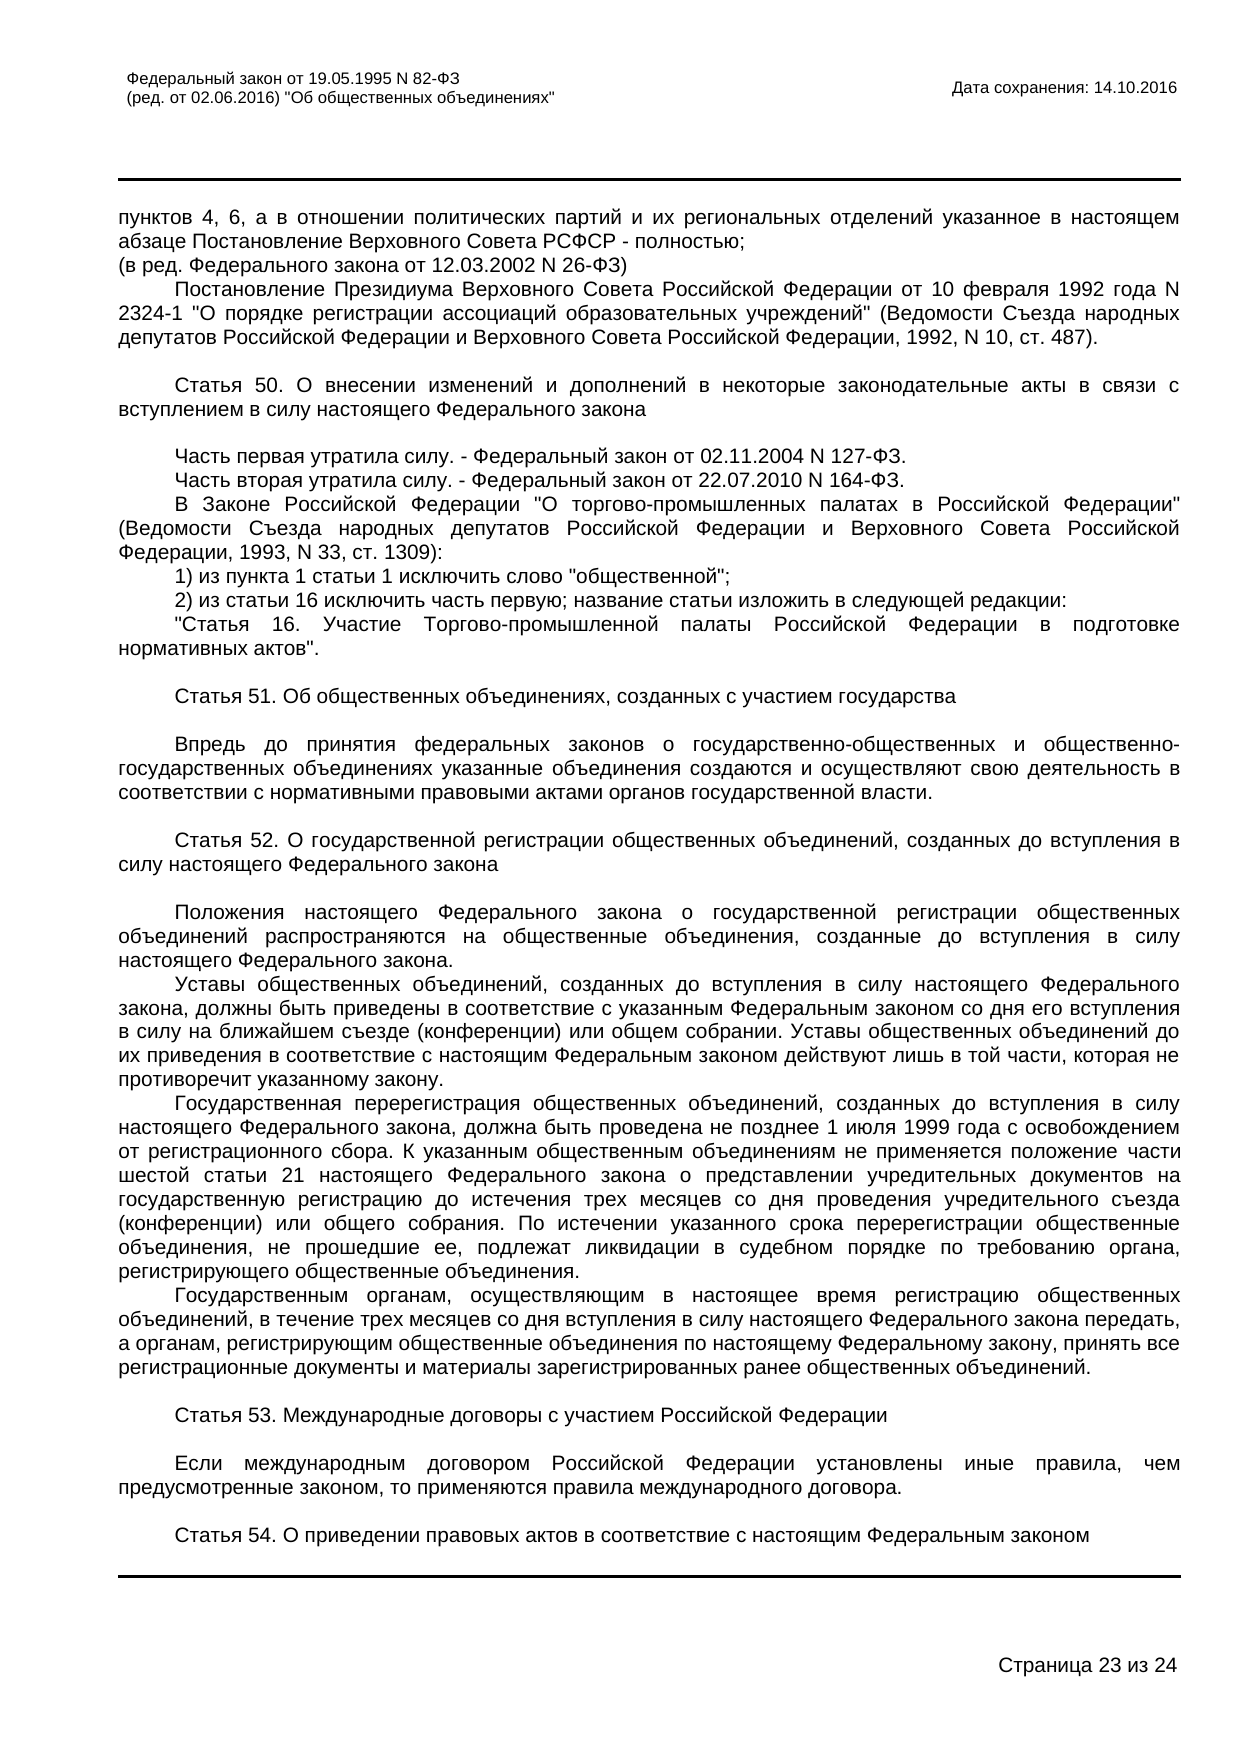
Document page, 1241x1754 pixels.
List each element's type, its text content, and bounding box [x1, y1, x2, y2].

text Постановление Президиума Верховного Совета Российской Федерации от 10 февраля 1992 года N 2324-1 "О порядке регистрации ассоциаций образовательных учреждений" (Ведомости Съезда народных депутатов Российской Федерации и Верховного Совета Российской Федерации, 1992, N 10, ст. 487). [118, 277, 1181, 348]
text Статья 51. Об общественных объединениях, созданных с участием государства [118, 684, 1181, 708]
text Статья 53. Международные договоры с участием Российской Федерации [118, 1403, 1181, 1427]
text Положения настоящего Федерального закона о государственной регистрации общественных объединений распространяются на общественные объединения, созданные до вступления в силу настоящего Федерального закона. [118, 899, 1181, 971]
text "Статья 16. Участие Торгово-промышленной палаты Российской Федерации в подготовке нормативных актов". [118, 612, 1181, 660]
text Уставы общественных объединений, созданных до вступления в силу настоящего Федерального закона, должны быть приведены в соответствие с указанным Федеральным законом со дня его вступления в силу на ближайшем съезде (конференции) или общем собрании. Уставы общественных объединений до их приведения в соответствие с настоящим Федеральным законом действуют лишь в той части, которая не противоречит указанному закону. [118, 971, 1181, 1091]
text Впредь до принятия федеральных законов о государственно-общественных и общественно-государственных объединениях указанные объединения создаются и осуществляют свою деятельность в соответствии с нормативными правовыми актами органов государственной власти. [118, 732, 1181, 804]
text 2) из статьи 16 исключить часть первую; название статьи изложить в следующей редакции: [118, 588, 1181, 612]
text Статья 54. О приведении правовых актов в соответствие с настоящим Федеральным законом [118, 1522, 1181, 1546]
text Статья 50. О внесении изменений и дополнений в некоторые законодательные акты в связи с вступлением в силу настоящего Федерального закона [118, 372, 1181, 420]
text В Законе Российской Федерации "О торгово-промышленных палатах в Российской Федерации" (Ведомости Съезда народных депутатов Российской Федерации и Верховного Совета Российской Федерации, 1993, N 33, ст. 1309): [118, 492, 1181, 564]
text Государственным органам, осуществляющим в настоящее время регистрацию общественных объединений, в течение трех месяцев со дня вступления в силу настоящего Федерального закона передать, а органам, регистрирующим общественные объединения по настоящему Федеральному закону, принять все регистрационные документы и материалы зарегистрированных ранее общественных объединений. [118, 1283, 1181, 1379]
text 1) из пункта 1 статьи 1 исключить слово "общественной"; [118, 564, 1181, 588]
text Статья 52. О государственной регистрации общественных объединений, созданных до вступления в силу настоящего Федерального закона [118, 828, 1181, 876]
text (в ред. Федерального закона от 12.03.2002 N 26-ФЗ) [118, 253, 1181, 277]
text Часть первая утратила силу. - Федеральный закон от 02.11.2004 N 127-ФЗ. [118, 444, 1181, 468]
text Государственная перерегистрация общественных объединений, созданных до вступления в силу настоящего Федерального закона, должна быть проведена не позднее 1 июля 1999 года с освобождением от регистрационного сбора. К указанным общественным объединениям не применяется положение части шестой статьи 21 настоящего Федерального закона о представлении учредительных документов на государственную регистрацию до истечения трех месяцев со дня проведения учредительного съезда (конференции) или общего собрания. По истечении указанного срока перерегистрации общественные объединения, не прошедшие ее, подлежат ликвидации в судебном порядке по требованию органа, регистрирующего общественные объединения. [118, 1091, 1181, 1283]
text Если международным договором Российской Федерации установлены иные правила, чем предусмотренные законом, то применяются правила международного договора. [118, 1451, 1181, 1498]
text Часть вторая утратила силу. - Федеральный закон от 22.07.2010 N 164-ФЗ. [118, 468, 1181, 492]
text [118, 205, 1181, 253]
